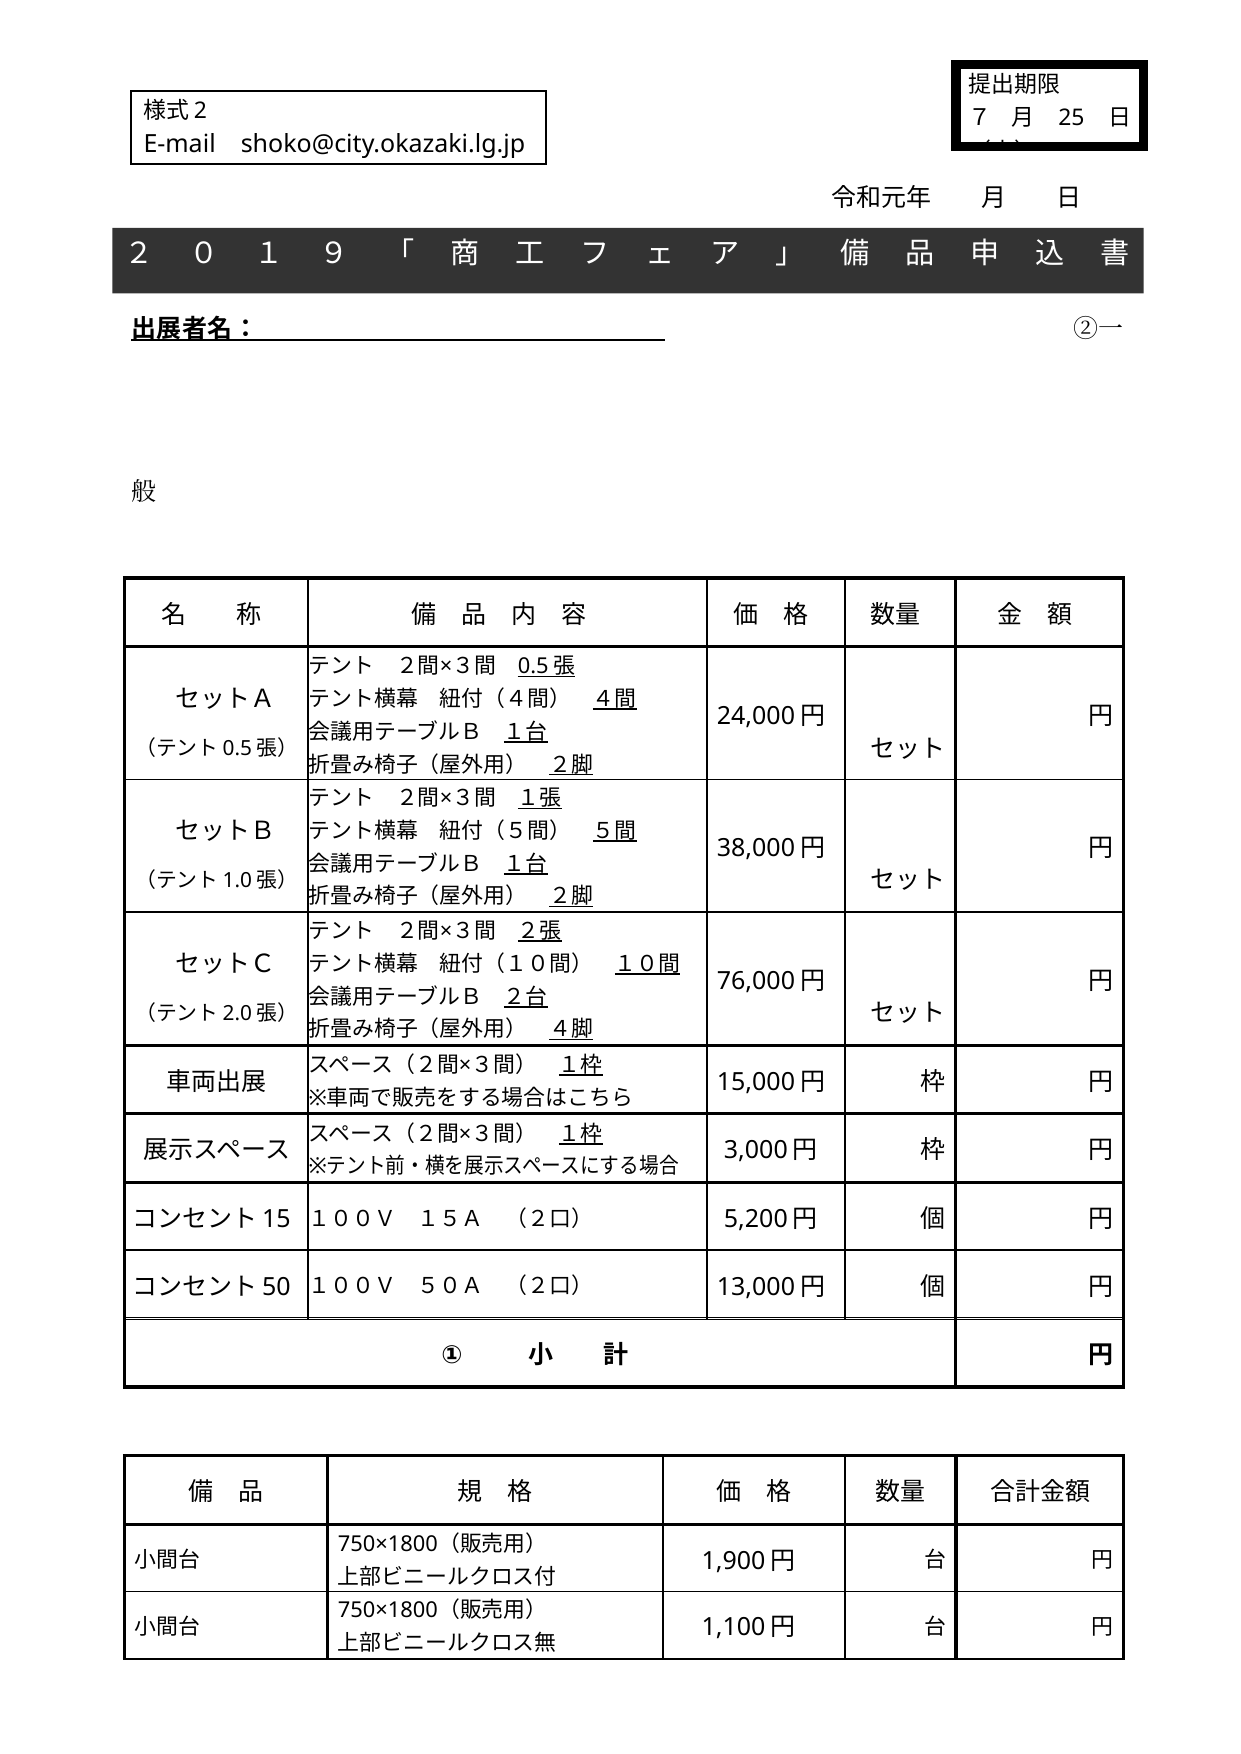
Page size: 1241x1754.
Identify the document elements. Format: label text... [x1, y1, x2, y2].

table_cell 円 [957, 1047, 1122, 1112]
table_cell コンセント50 [126, 1251, 307, 1317]
table_cell 750×1800（販売用） 上部ビニールクロス付 [329, 1526, 662, 1591]
table_header 金 額 [957, 580, 1122, 645]
table_cell セット [846, 780, 954, 911]
table_cell 台 [846, 1526, 954, 1591]
table_cell 円 [957, 913, 1122, 1044]
table_cell 円 [957, 648, 1122, 779]
table_cell 24,000円 [708, 648, 844, 779]
table_cell 円 [958, 1592, 1122, 1657]
table_cell 車両出展 [126, 1047, 307, 1112]
table_cell 枠 [846, 1047, 954, 1112]
table_cell 個 [846, 1251, 954, 1317]
table_header 規 格 [329, 1457, 662, 1522]
table_cell 展示スペース [126, 1115, 307, 1181]
table_cell テント ２間×３間 １張 テント横幕 紐付（５間） ５間 会議用テーブルＢ １台 折畳み椅子（屋外用） ２脚 [309, 780, 706, 911]
text 令和元年 月 日 [131, 163, 1125, 227]
table_cell １００Ｖ １５Ａ （２口） [309, 1184, 706, 1249]
table_cell 枠 [846, 1115, 954, 1181]
table_header 価 格 [664, 1457, 844, 1522]
table_cell テント ２間×３間 0.5張 テント横幕 紐付（４間） ４間 会議用テーブルＢ １台 折畳み椅子（屋外用） ２脚 [309, 648, 706, 779]
table_cell 円 [957, 1251, 1122, 1317]
table_cell 1,900円 [664, 1526, 844, 1591]
table_header 合計金額 [958, 1457, 1122, 1522]
table_cell 1,100円 [664, 1592, 844, 1657]
table_cell 台 [846, 1592, 954, 1657]
table_cell スペース（２間×３間） １枠 ※テント前・横を展示スペースにする場合 [309, 1115, 706, 1181]
table_cell 13,000円 [708, 1251, 844, 1317]
table_header 備 品 [126, 1457, 326, 1522]
table_cell 円 [957, 780, 1122, 911]
table_cell スペース（２間×３間） １枠 ※車両で販売をする場合はこちら [309, 1047, 706, 1112]
table_cell 円 [957, 1320, 1122, 1385]
table_cell 76,000円 [708, 913, 844, 1044]
table_header 数量 [846, 1457, 954, 1522]
table_cell 小間台 [126, 1592, 326, 1657]
table_header 数量 [846, 580, 954, 645]
table_cell 5,200円 [708, 1184, 844, 1249]
table_cell 円 [957, 1115, 1122, 1181]
table_cell コンセント15 [126, 1184, 307, 1249]
table_cell 小間台 [126, 1526, 326, 1591]
table_cell 15,000円 [708, 1047, 844, 1112]
table_cell セットＣ （テント2.0張） [126, 913, 307, 1044]
table_cell 750×1800（販売用） 上部ビニールクロス無 [329, 1592, 662, 1657]
table_cell 3,000円 [708, 1115, 844, 1181]
table_cell 円 [958, 1526, 1122, 1591]
table_cell セットＡ （テント0.5張） [126, 648, 307, 779]
table_cell １００Ｖ ５０Ａ （２口） [309, 1251, 706, 1317]
table_cell セットＢ （テント1.0張） [126, 780, 307, 911]
text 出展者名： ②一般 [131, 294, 1125, 522]
table_cell 個 [846, 1184, 954, 1249]
table_cell テント ２間×３間 ２張 テント横幕 紐付（１０間） １０間 会議用テーブルＢ ２台 折畳み椅子（屋外用） ４脚 [309, 913, 706, 1044]
table_cell 小 計 [126, 1320, 954, 1385]
table_cell 38,000円 [708, 780, 844, 911]
table_header 価 格 [708, 580, 844, 645]
table_cell セット [846, 648, 954, 779]
table_cell セット [846, 913, 954, 1044]
table_header 名 称 [126, 580, 307, 645]
table_cell 円 [957, 1184, 1122, 1249]
table_header 備 品 内 容 [309, 580, 706, 645]
